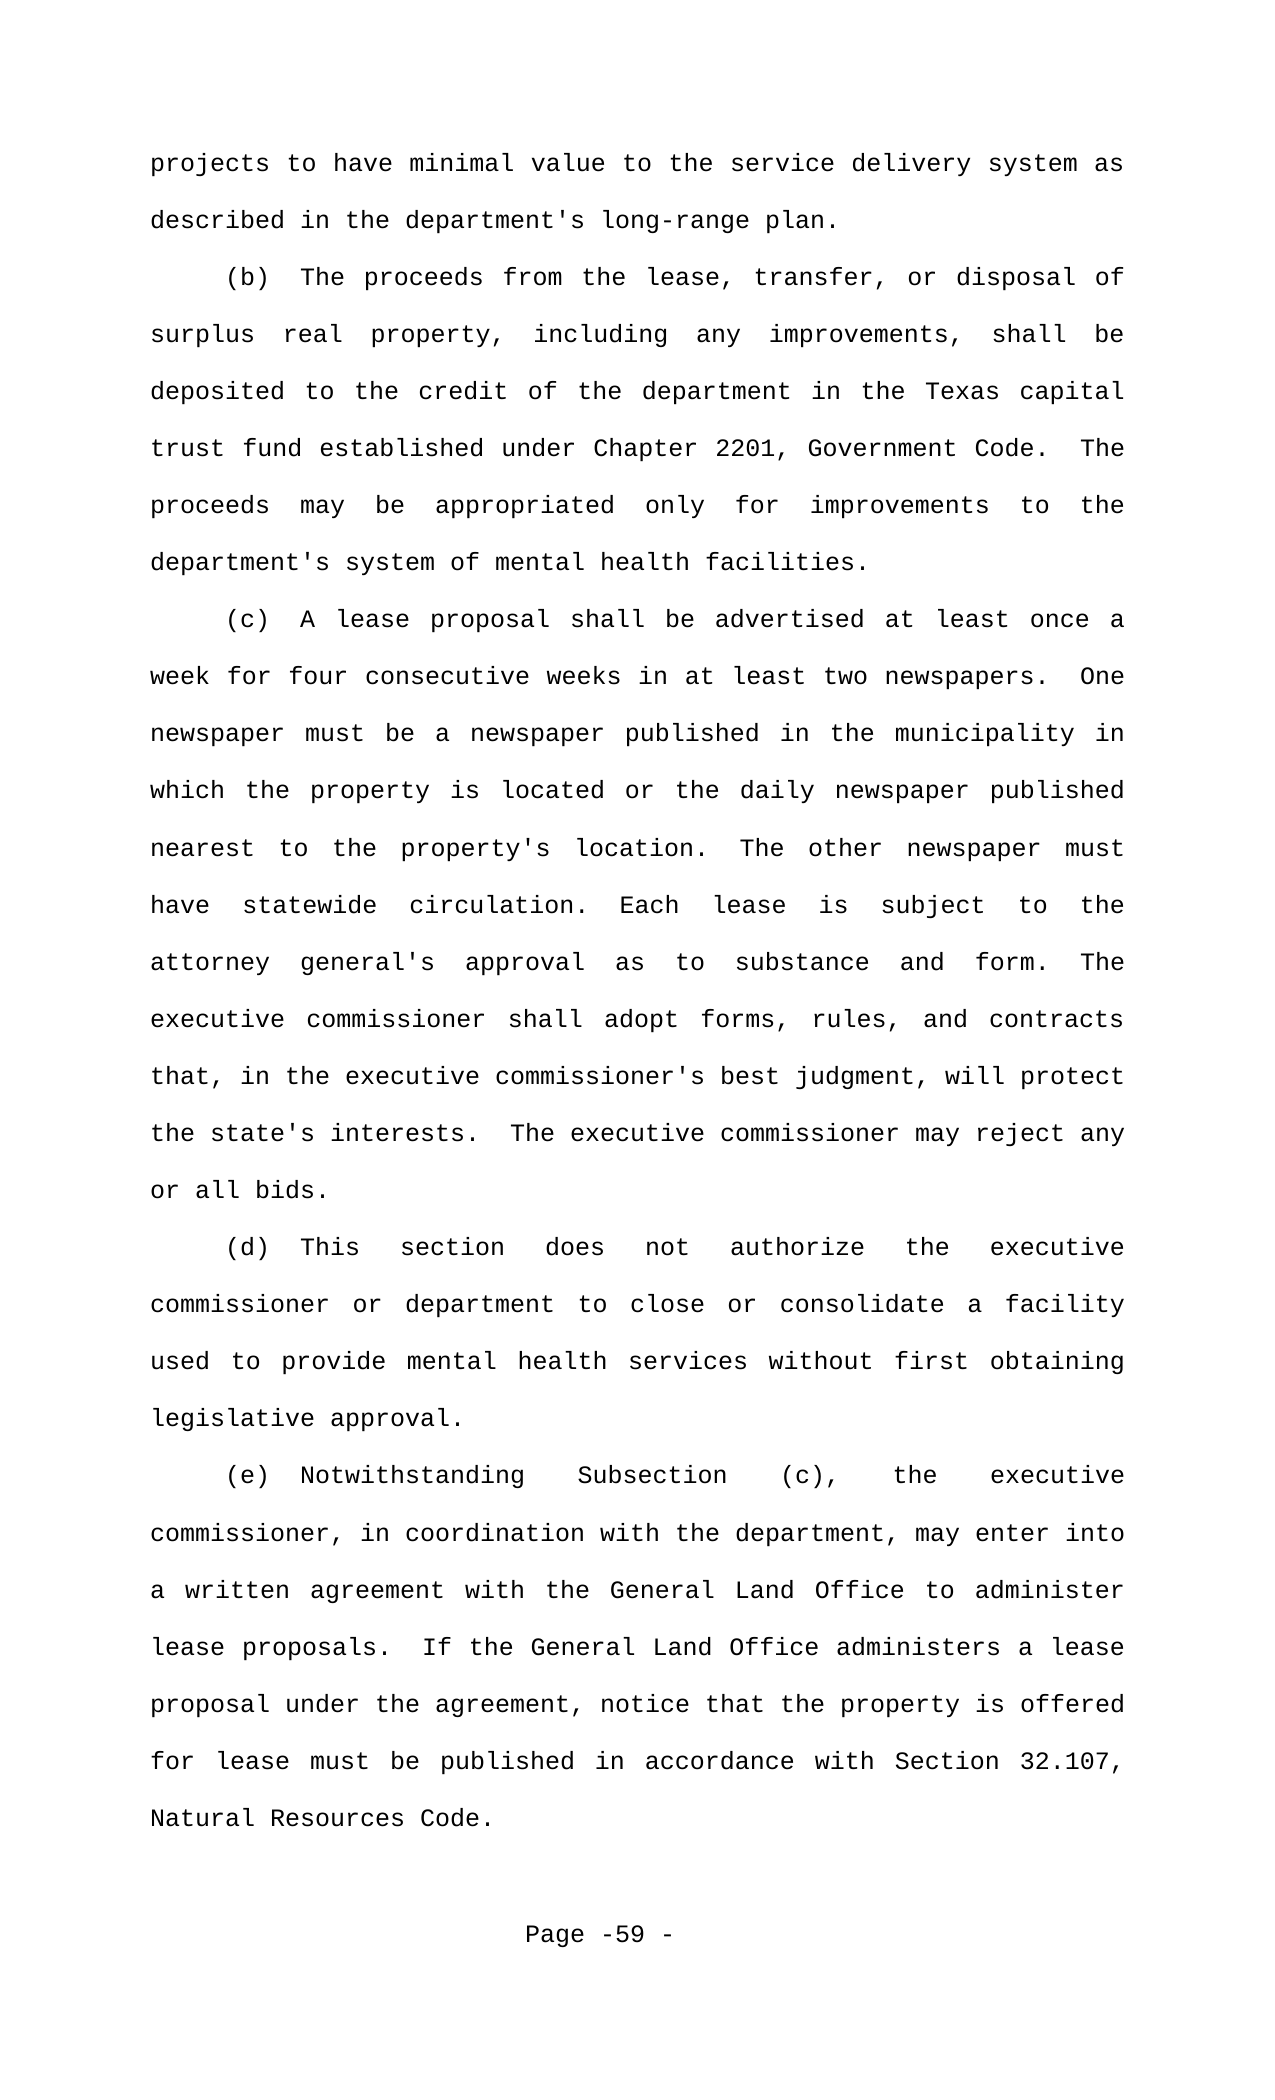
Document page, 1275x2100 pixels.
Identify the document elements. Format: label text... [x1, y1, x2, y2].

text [150, 150, 1125, 236]
text (d) This section does not authorize the executive commissioner or department to close or consolidate a facility used to provide mental health services without first obtaining legislative approval. [150, 1234, 1125, 1434]
text (e) Notwithstanding Subsection (c), the executive commissioner, in coordination with the department, may enter into a written agreement with the General Land Office to administer lease proposals. If the General Land Office administers a lease proposal under the agreement, notice that the property is offered for lease must be published in accordance with Section 32.107, Natural Resources Code. [150, 1463, 1125, 1834]
text (b) The proceeds from the lease, transfer, or disposal of surplus real property, including any improvements, shall be deposited to the credit of the department in the Texas capital trust fund established under Chapter 2201, Government Code. The proceeds may be appropriated only for improvements to the department's system of mental health facilities. [150, 264, 1125, 578]
text (c) A lease proposal shall be advertised at least once a week for four consecutive weeks in at least two newspapers. One newspaper must be a newspaper published in the municipality in which the property is located or the daily newspaper published nearest to the property's location. The other newspaper must have statewide circulation. Each lease is subject to the attorney general's approval as to substance and form. The executive commissioner shall adopt forms, rules, and contracts that, in the executive commissioner's best judgment, will protect the state's interests. The executive commissioner may reject any or all bids. [150, 607, 1125, 1206]
